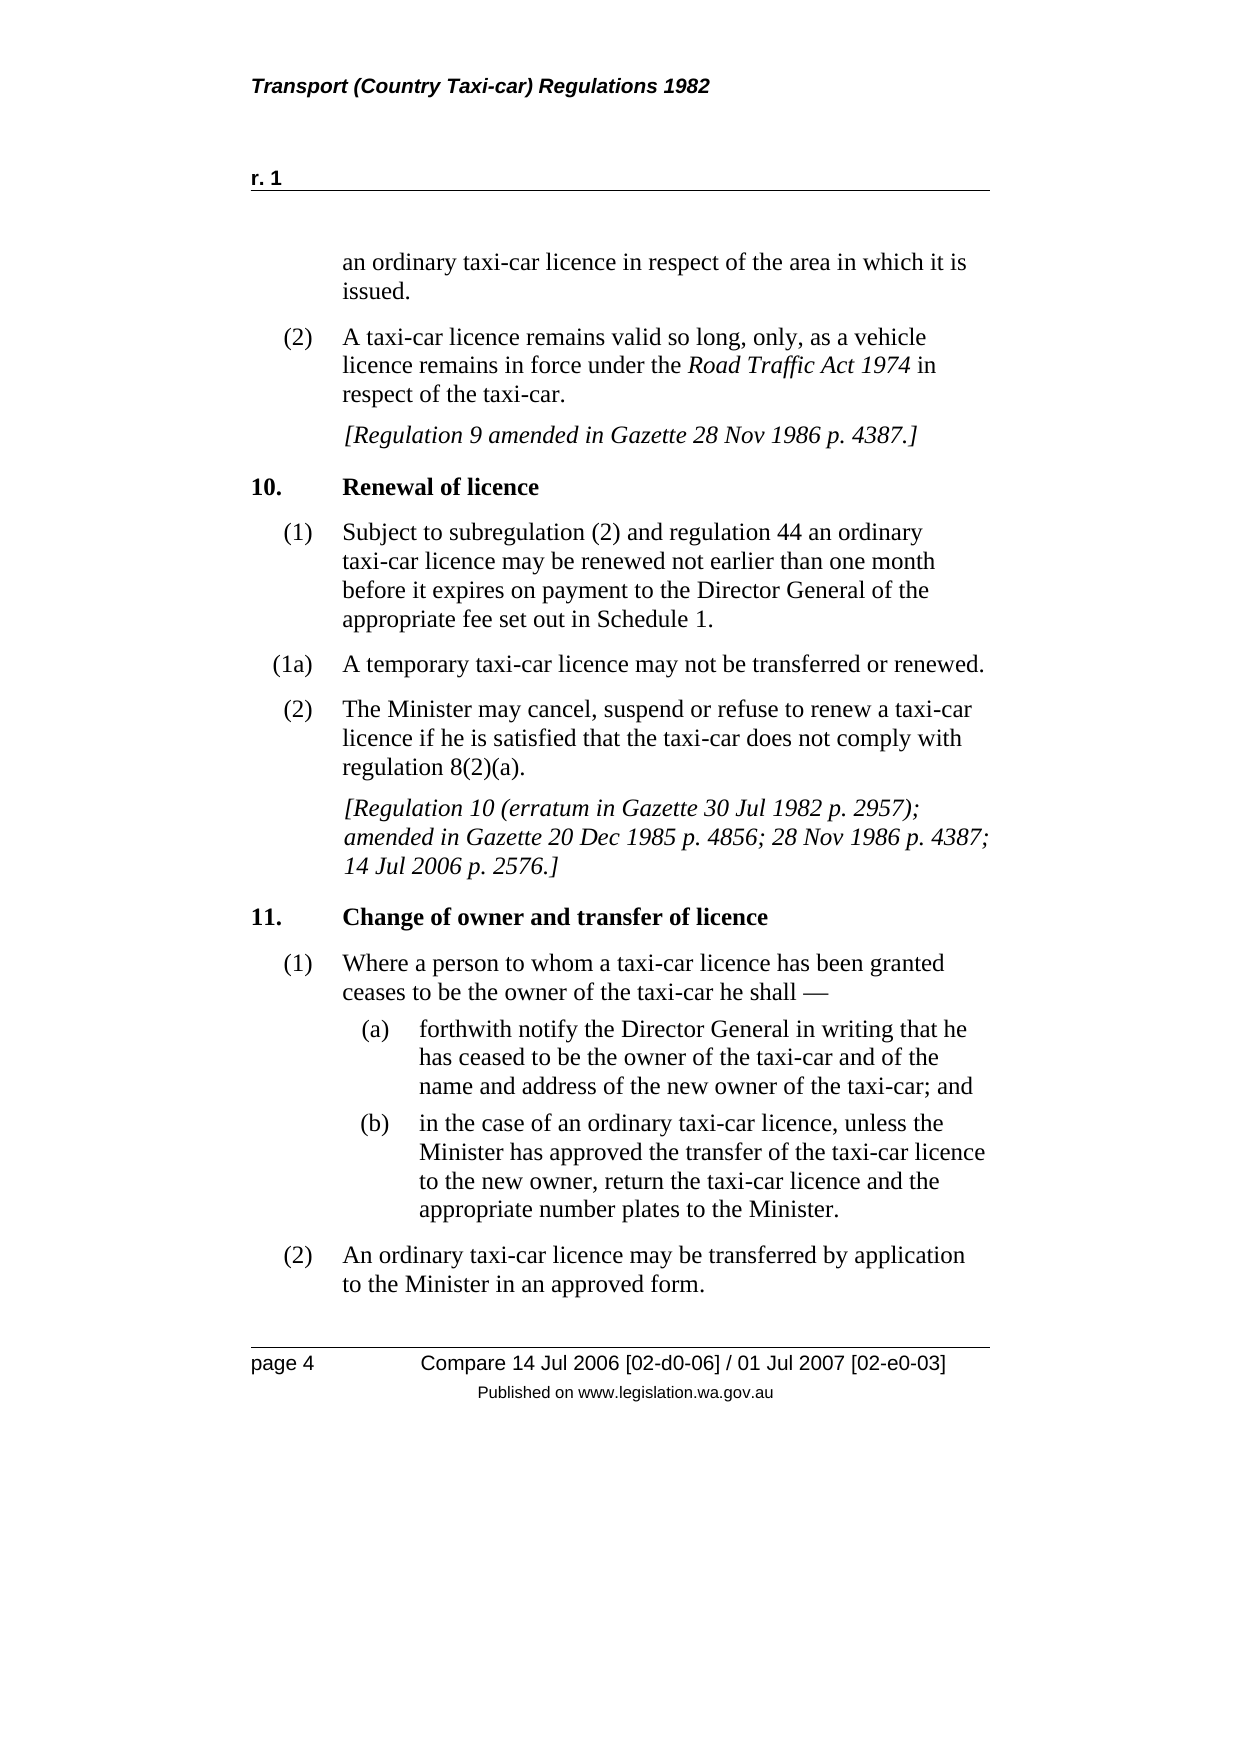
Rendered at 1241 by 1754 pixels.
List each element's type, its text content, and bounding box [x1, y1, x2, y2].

text (1) Where a person to whom a taxi-car licence has been granted ceases to be the owner of the taxi-car he shall — [251, 948, 990, 1005]
text (a) forthwith notify the Director General in writing that he has ceased to be the owner of the taxi-car and of the name and address of the new owner of the taxi-car; and [251, 1014, 990, 1100]
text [251, 247, 990, 305]
subtitle 10. Renewal of licence [251, 472, 990, 501]
subtitle 11. Change of owner and transfer of licence [251, 902, 990, 931]
text [Regulation 9 amended in Gazette 28 Nov 1986 p. 4387.] [251, 420, 990, 449]
text (b) in the case of an ordinary taxi-car licence, unless the Minister has approved the transfer of the taxi-car licence to the new owner, return the taxi-car licence and the appropriate number plates to the Minister. [251, 1108, 990, 1223]
text (2) An ordinary taxi-car licence may be transferred by application to the Minister in an approved form. [251, 1240, 990, 1297]
text (2) The Minister may cancel, suspend or refuse to renew a taxi-car licence if he is satisfied that the taxi-car does not comply with regulation 8(2)(a). [251, 694, 990, 781]
text [Regulation 10 (erratum in Gazette 30 Jul 1982 p. 2957); amended in Gazette 20 Dec 1985 p. 4856; 28 Nov 1986 p. 4387; 14 Jul 2006 p. 2576.] [251, 793, 990, 879]
text (1) Subject to subregulation (2) and regulation 44 an ordinary taxi-car licence may be renewed not earlier than one month before it expires on payment to the Director General of the appropriate fee set out in Schedule 1. [251, 517, 990, 632]
text (1a) A temporary taxi-car licence may not be transferred or renewed. [251, 649, 990, 678]
text (2) A taxi-car licence remains valid so long, only, as a vehicle licence remains in force under the Road Traffic Act 1974 in respect of the taxi-car. [251, 322, 990, 408]
